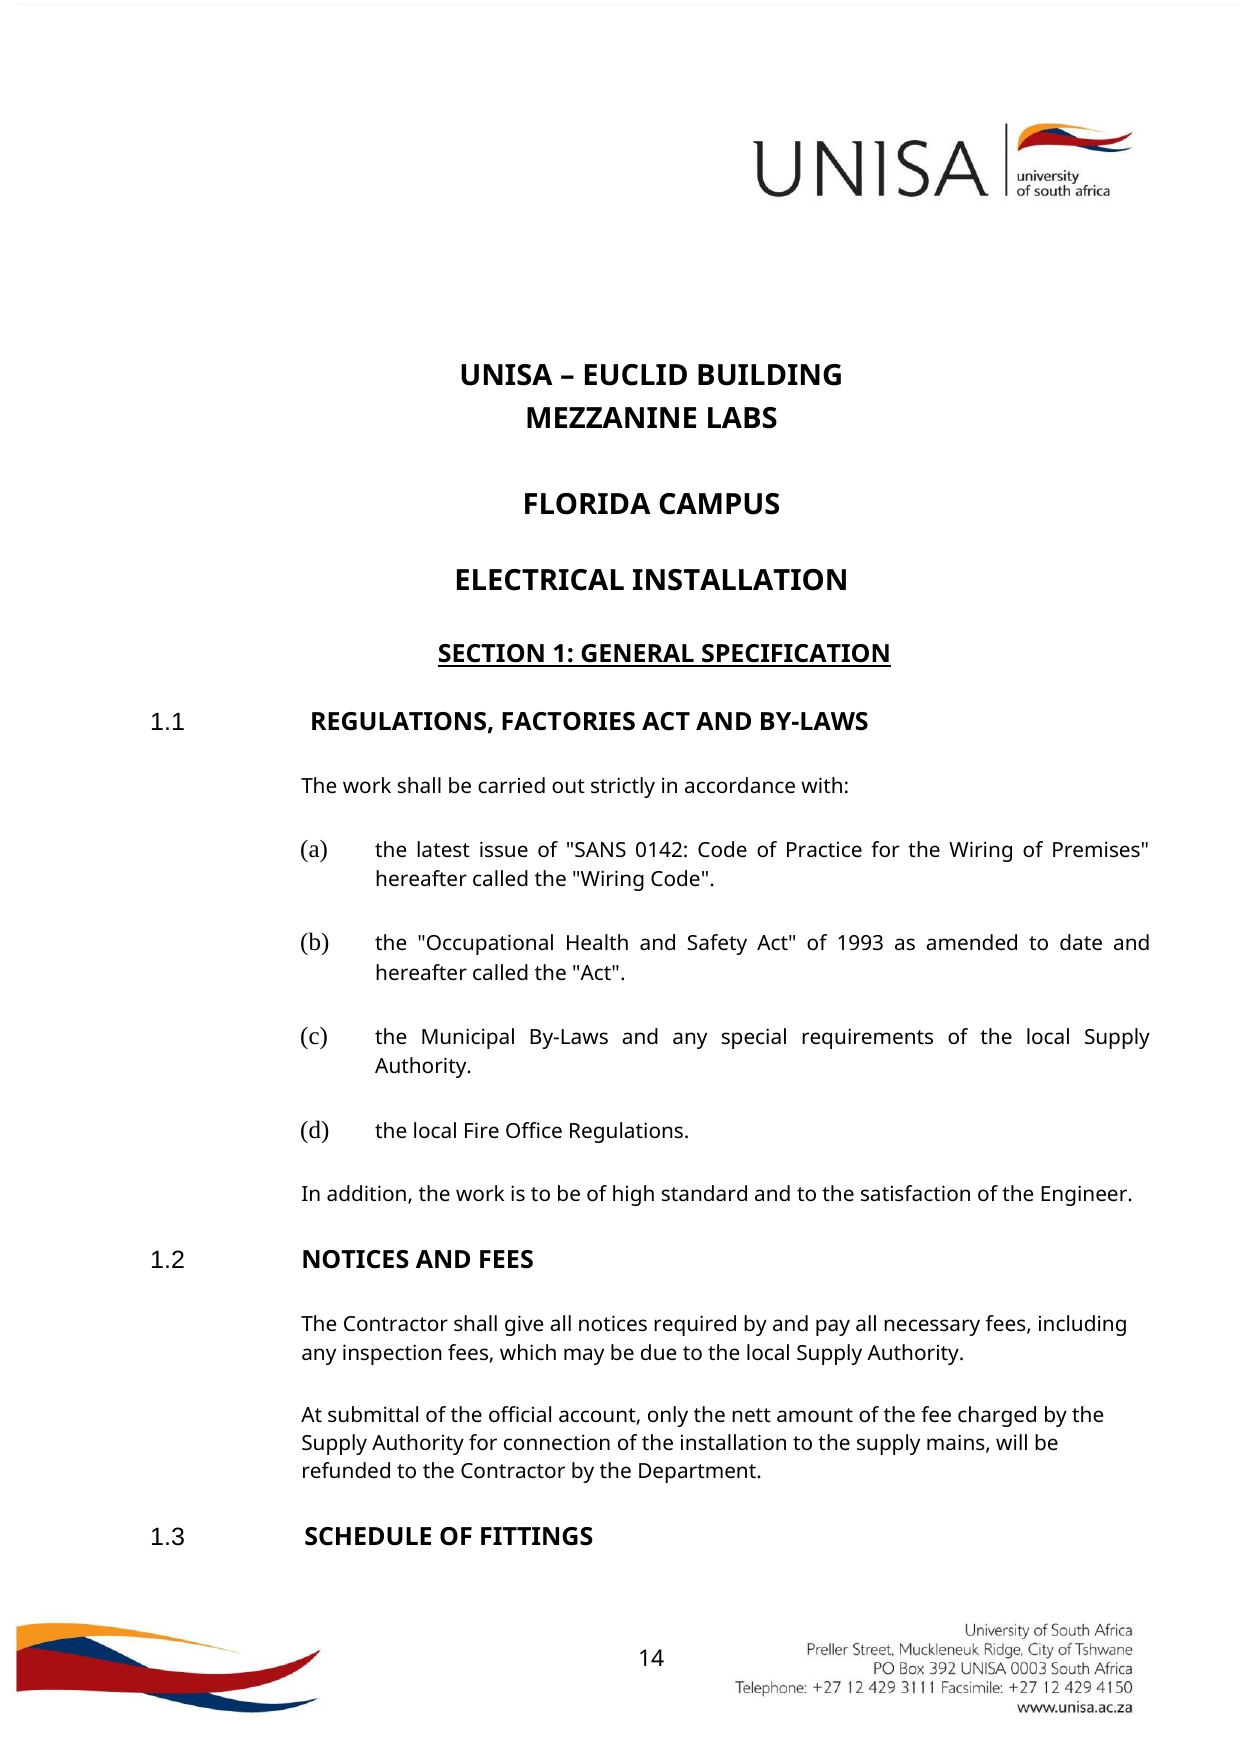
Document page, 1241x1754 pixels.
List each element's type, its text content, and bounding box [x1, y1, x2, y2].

list the latest issue of "SANS 0142: Code of Practice for the Wiring of Premises" hereafter called the "Wiring Code". [300, 834, 1151, 893]
text UNISA – EUCLID BUILDING [194, 354, 1108, 394]
list the "Occupational Health and Safety Act" of 1993 as amended to date and hereafter called the "Act". [300, 927, 1151, 986]
subtitle 1.3 SCHEDULE OF FITTINGS [150, 1519, 1152, 1553]
text MEZZANINE LABS [194, 397, 1108, 437]
subtitle 1.1 REGULATIONS, FACTORIES ACT AND BY-LAWS [150, 704, 1152, 738]
text The Contractor shall give all notices required by and pay all necessary fees, including any inspection fees, which may be due to the local Supply Authority. [301, 1309, 1151, 1366]
text At submittal of the official account, only the nett amount of the fee charged by the Supply Authority for connection of the installation to the supply mains, will be refunded to the Contractor by the Department. [301, 1400, 1151, 1485]
list the local Fire Office Regulations. [300, 1115, 1151, 1144]
list the Municipal By-Laws and any special requirements of the local Supply Authority. [300, 1021, 1151, 1080]
subtitle 1.2 NOTICES AND FEES [150, 1241, 1152, 1275]
text In addition, the work is to be of high standard and to the satisfaction of the Engineer. [301, 1179, 1151, 1208]
subtitle SECTION 1: GENERAL SPECIFICATION [150, 636, 1152, 670]
text FLORIDA CAMPUS [194, 483, 1108, 523]
text ELECTRICAL INSTALLATION [194, 559, 1108, 599]
text The work shall be carried out strictly in accordance with: [301, 772, 1151, 800]
picture [13, 3, 1241, 1720]
